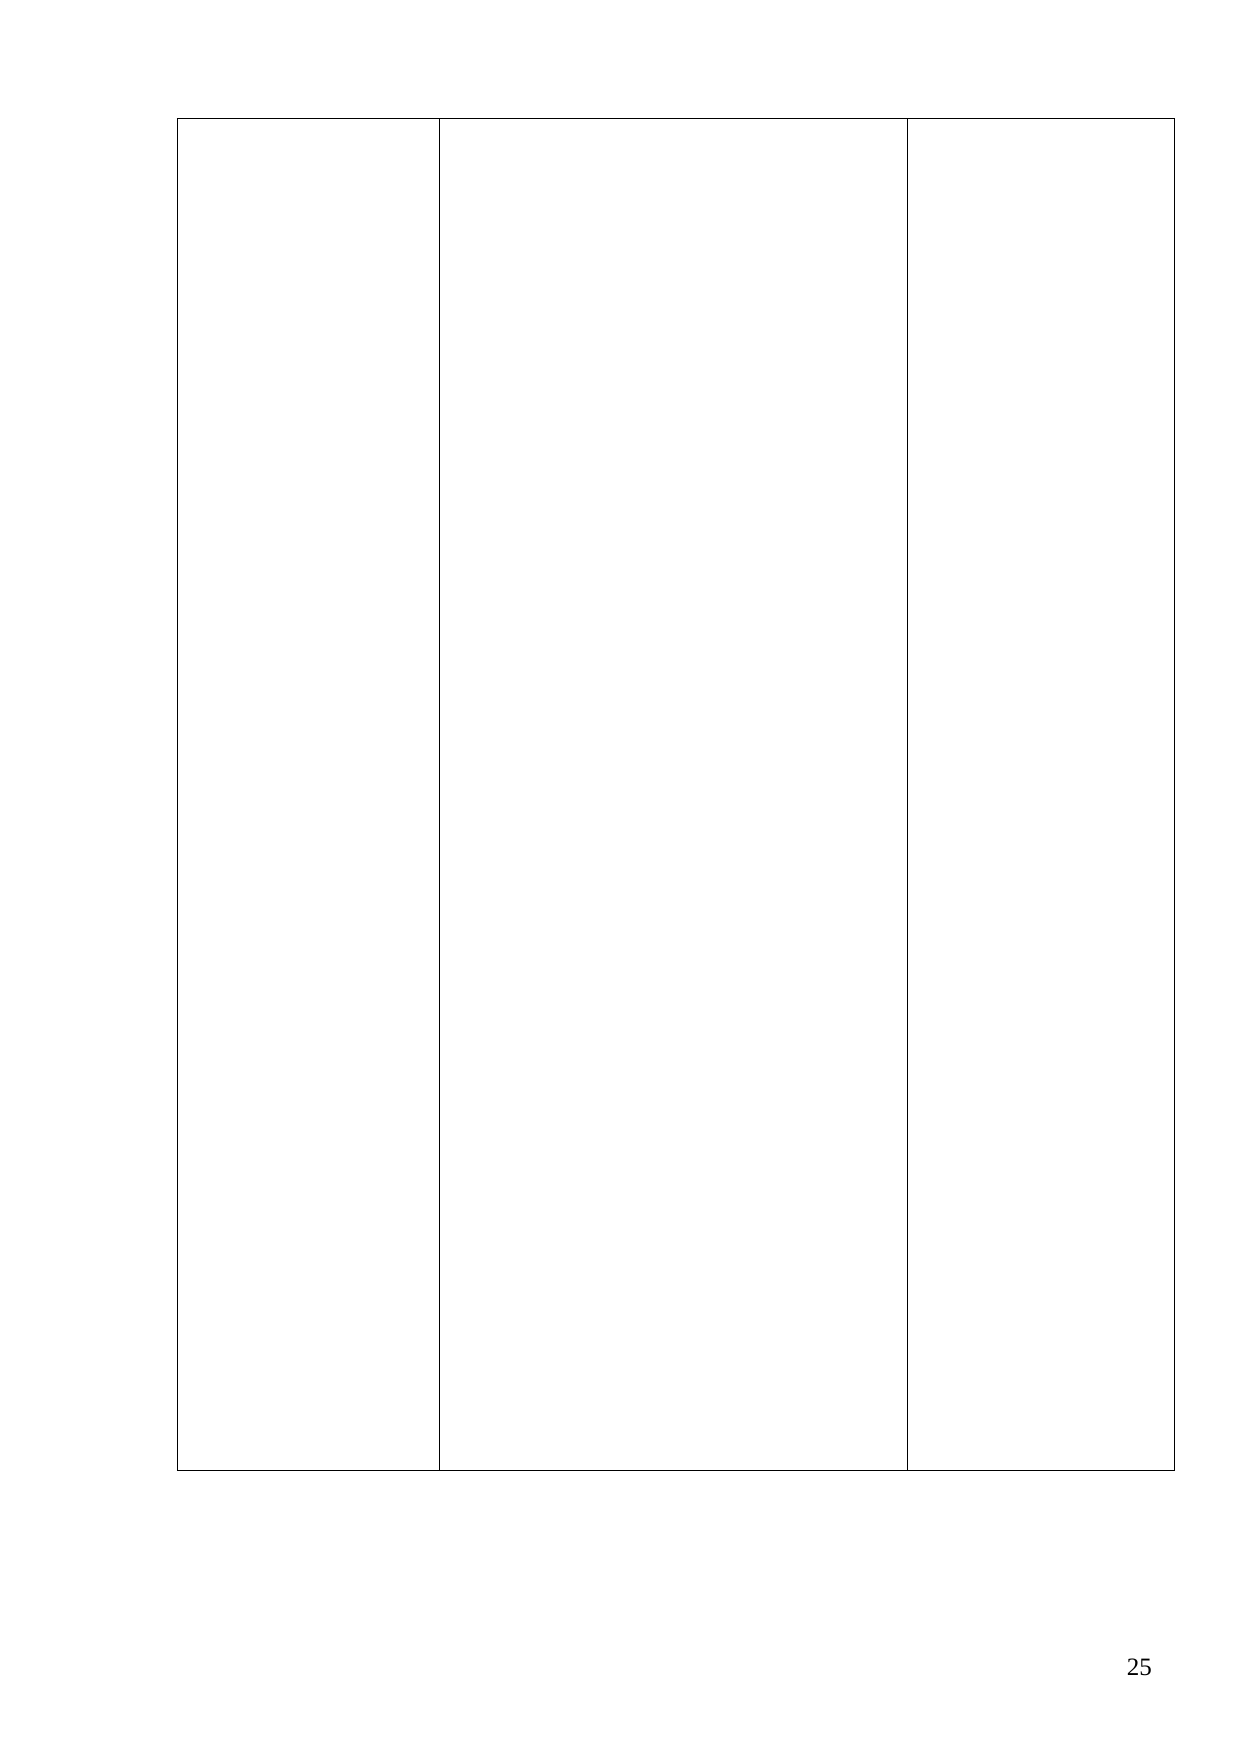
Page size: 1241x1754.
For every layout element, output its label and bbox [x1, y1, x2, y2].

table_cell [440, 119, 907, 1470]
table_cell [178, 119, 439, 1470]
table_cell [908, 119, 1174, 1470]
